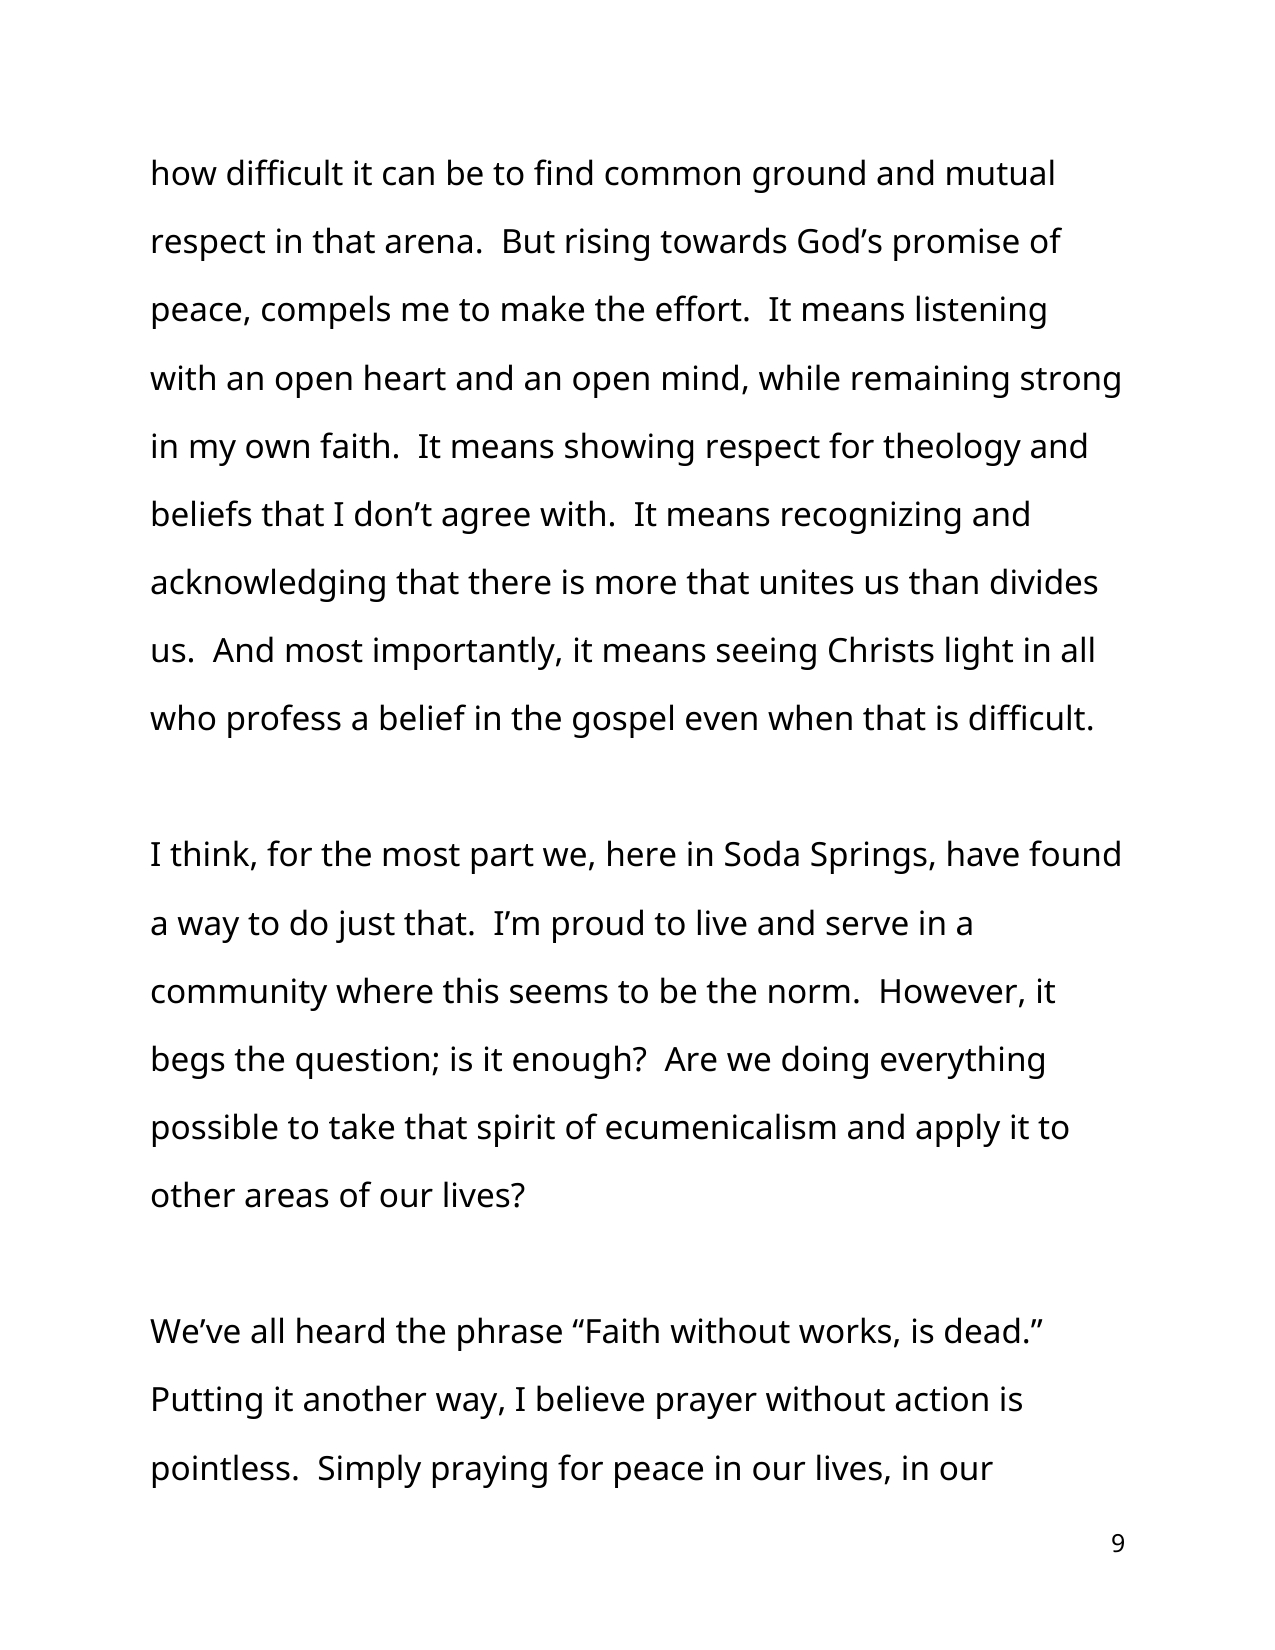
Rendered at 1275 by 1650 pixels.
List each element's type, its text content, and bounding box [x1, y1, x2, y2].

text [150, 150, 1125, 740]
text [150, 1308, 1125, 1490]
text I think, for the most part we, here in Soda Springs, have found a way to do just that. I’m proud to live and serve in a community where this seems to be the norm. However, it begs the question; is it enough? Are we doing everything possible to take that spirit of ecumenicalism and apply it to other areas of our lives? [150, 831, 1125, 1217]
